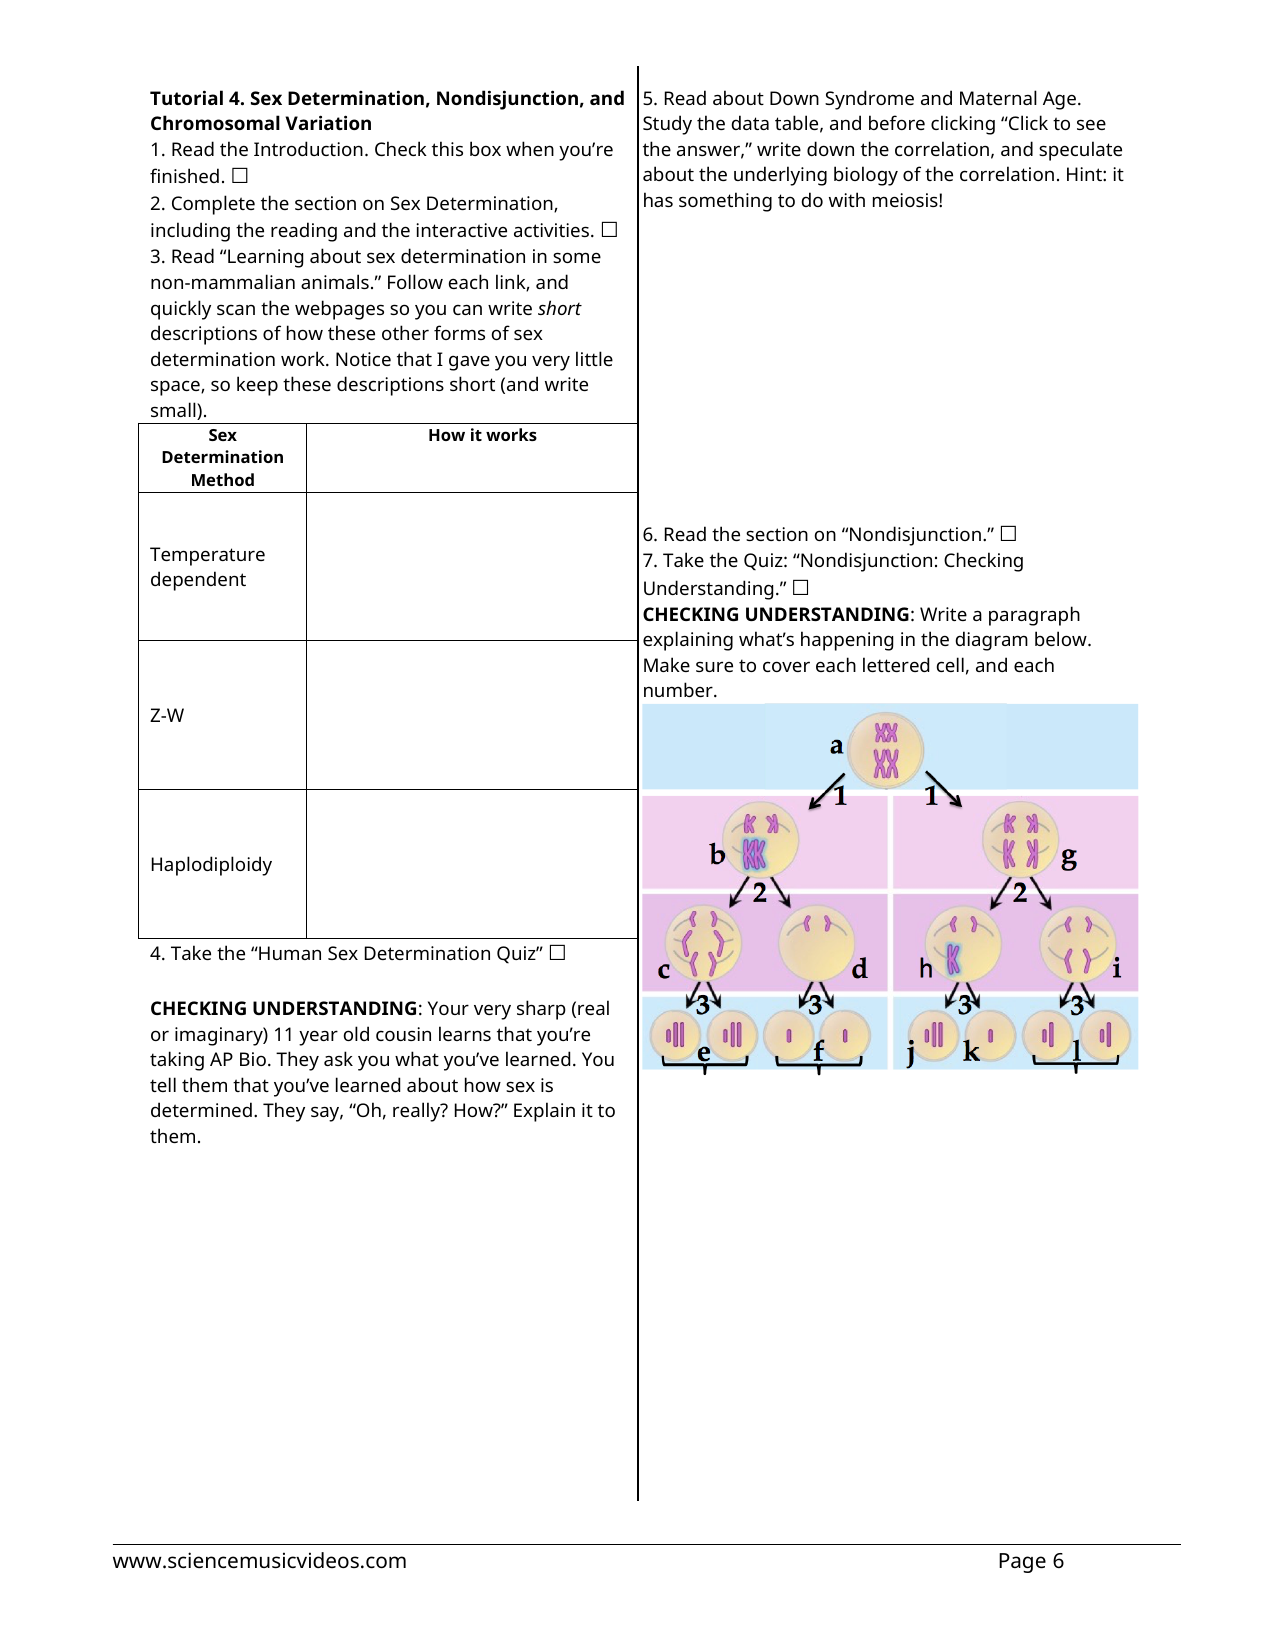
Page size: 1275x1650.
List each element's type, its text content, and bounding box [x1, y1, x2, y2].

table_cell Temperature dependent [139, 493, 306, 640]
table_cell [307, 790, 637, 937]
text 3. Read “Learning about sex determination in some non-mammalian animals.” Follow each link, and quickly scan the webpages so you can write short descriptions of how these other forms of sex determination work. Notice that I gave you very little space, so keep these descriptions short (and write small). [150, 244, 633, 422]
text Study the data table, and before clicking “Click to see the answer,” write down the correlation, and speculate about the underlying biology of the correlation. Hint: it has something to do with meiosis! [642, 110, 1125, 212]
text CHECKING UNDERSTANDING: Your very sharp (real or imaginary) 11 year old cousin learns that you’re taking AP Bio. They ask you what you’ve learned. You tell them that you’ve learned about how sex is determined. They say, “Oh, really? How?” Explain it to them. [150, 995, 633, 1148]
text Tutorial 4. Sex Determination, Nondisjunction, and Chromosomal Variation [150, 85, 633, 136]
table_cell [307, 493, 637, 640]
table_cell Haplodiploidy [139, 790, 306, 937]
picture [642, 703, 1139, 1081]
text 7. Take the Quiz: “Nondisjunction: Checking Understanding.” ☐ [642, 547, 1125, 601]
table_cell Z-W [139, 641, 306, 789]
table_cell [307, 641, 637, 789]
table_header How it works [307, 424, 637, 492]
text 4. Take the “Human Sex Determination Quiz” ☐ [150, 939, 633, 967]
text 1. Read the Introduction. Check this box when you’re finished. ☐ [150, 136, 633, 190]
text 5. Read about Down Syndrome and Maternal Age. [642, 85, 1125, 110]
table_header Sex Determination Method [139, 424, 306, 492]
text 6. Read the section on “Nondisjunction.” ☐ [642, 519, 1125, 547]
text 2. Complete the section on Sex Determination, including the reading and the interactive activities. ☐ [150, 190, 633, 244]
text CHECKING UNDERSTANDING: Write a paragraph explaining what’s happening in the diagram below. Make sure to cover each lettered cell, and each number. [642, 601, 1125, 703]
